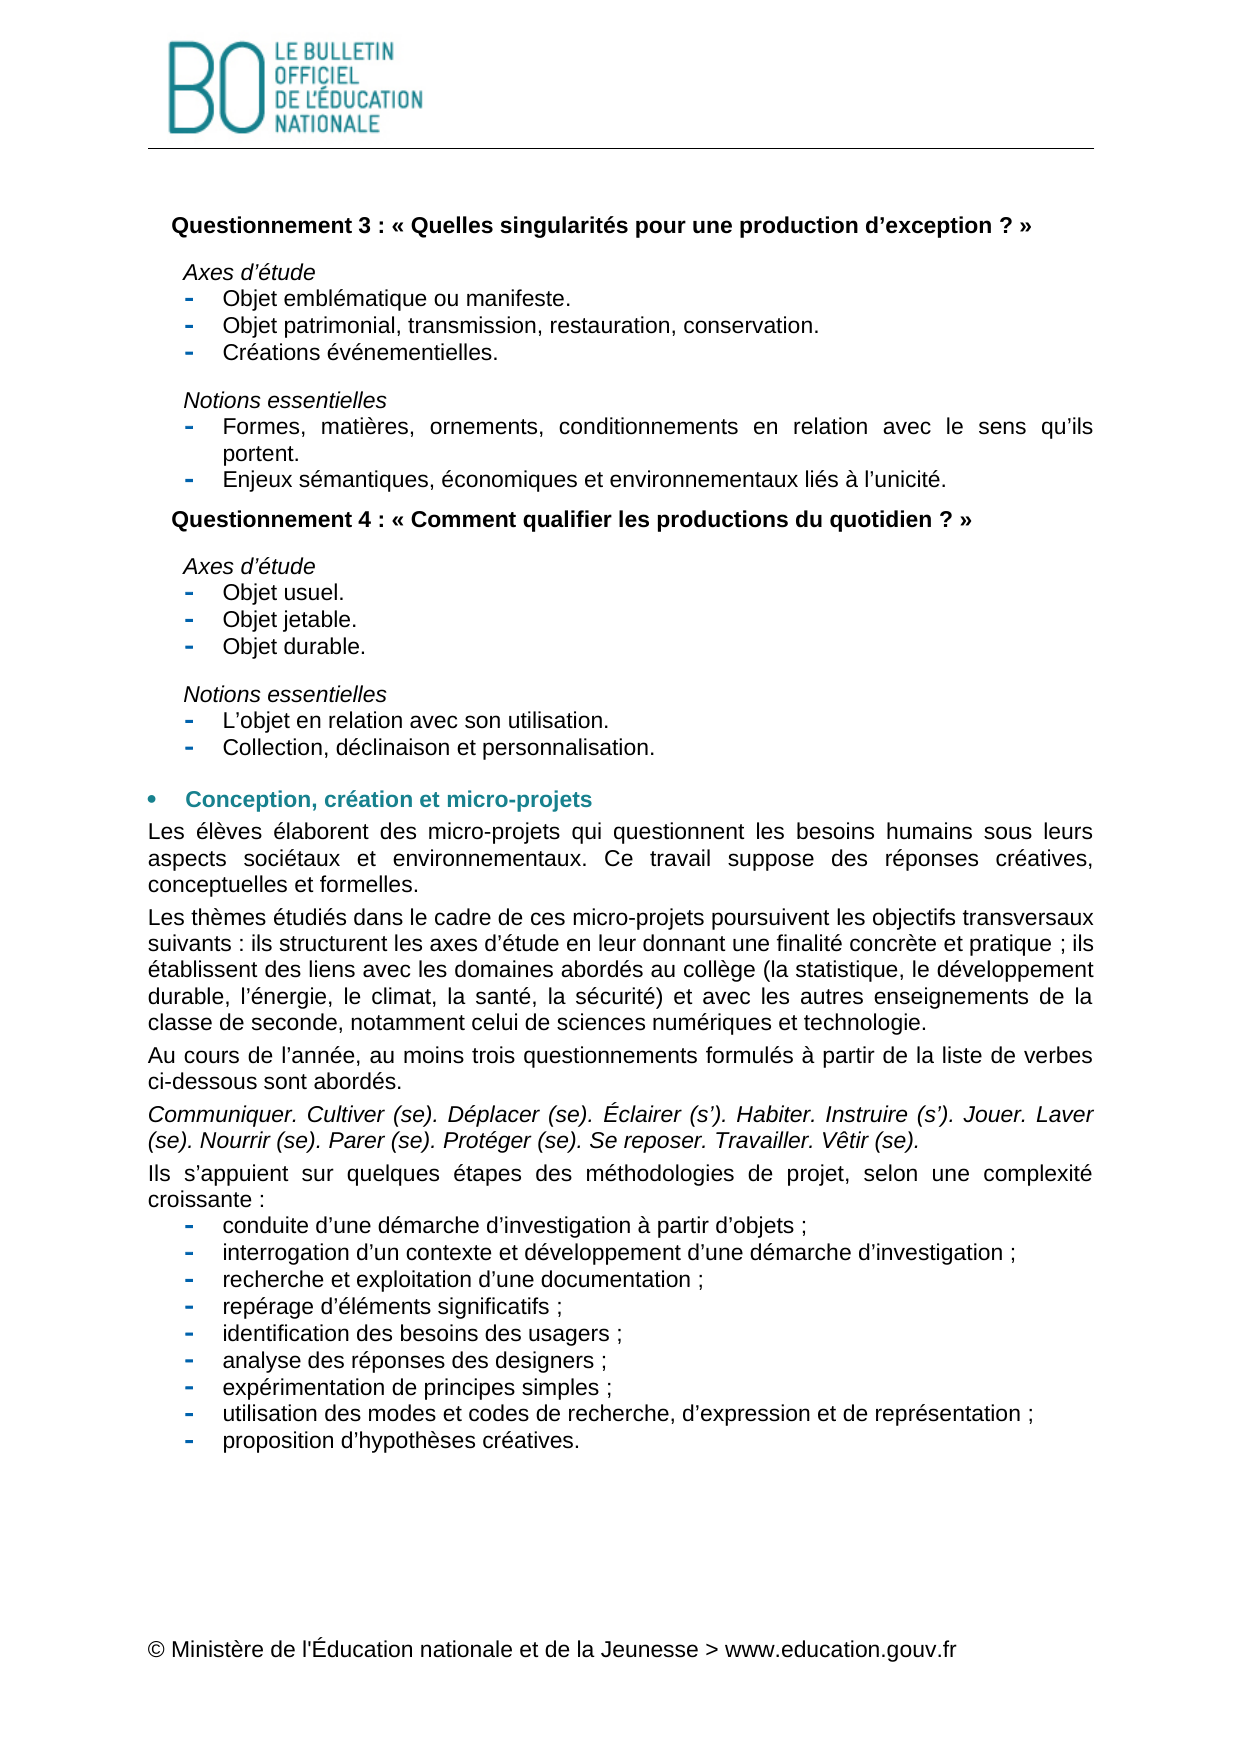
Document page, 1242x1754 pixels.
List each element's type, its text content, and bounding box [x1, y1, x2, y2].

list recherche et exploitation d’une documentation ; [185, 1266, 1094, 1293]
subtitle Notions essentielles [183, 387, 1094, 413]
subtitle Axes d’étude [183, 553, 1094, 579]
list Objet durable. [185, 633, 1094, 660]
list Formes, matières, ornements, conditionnements en relation avec le sens qu’ils portent. [185, 413, 1094, 466]
subtitle Axes d’étude [183, 259, 1094, 285]
list Objet patrimonial, transmission, restauration, conservation. [185, 312, 1094, 339]
list Collection, déclinaison et personnalisation. [185, 734, 1094, 761]
list interrogation d’un contexte et développement d’une démarche d’investigation ; [185, 1239, 1094, 1266]
subtitle Conception, création et micro-projets [148, 786, 1094, 812]
list proposition d’hypothèses créatives. [185, 1427, 1094, 1454]
list Objet usuel. [185, 579, 1094, 606]
list Enjeux sémantiques, économiques et environnementaux liés à l’unicité. [185, 466, 1094, 493]
list Créations événementielles. [185, 339, 1094, 366]
list Objet jetable. [185, 606, 1094, 633]
list repérage d’éléments significatifs ; [185, 1293, 1094, 1320]
subtitle Questionnement 4 : « Comment qualifier les productions du quotidien ? » [171, 506, 1094, 532]
text Communiquer. Cultiver (se). Déplacer (se). Éclairer (s’). Habiter. Instruire (s’). Jouer. Laver (se). Nourrir (se). Parer (se). Protéger (se). Se reposer. Travailler. Vêtir (se). [148, 1101, 1094, 1153]
list Objet emblématique ou manifeste. [185, 285, 1094, 312]
subtitle Questionnement 3 : « Quelles singularités pour une production d’exception ? » [171, 212, 1094, 238]
list conduite d’une démarche d’investigation à partir d’objets ; [185, 1212, 1094, 1239]
text Au cours de l’année, au moins trois questionnements formulés à partir de la liste de verbes ci-dessous sont abordés. [148, 1042, 1094, 1094]
text Ils s’appuient sur quelques étapes des méthodologies de projet, selon une complexité croissante : [148, 1159, 1094, 1212]
subtitle Notions essentielles [183, 681, 1094, 707]
list analyse des réponses des designers ; [185, 1347, 1094, 1373]
list expérimentation de principes simples ; [185, 1373, 1094, 1400]
list utilisation des modes et codes de recherche, d’expression et de représentation ; [185, 1400, 1094, 1427]
list identification des besoins des usagers ; [185, 1320, 1094, 1347]
list L’objet en relation avec son utilisation. [185, 707, 1094, 734]
text Les thèmes étudiés dans le cadre de ces micro-projets poursuivent les objectifs transversaux suivants : ils structurent les axes d’étude en leur donnant une finalité concrète et pratique ; ils établissent des liens avec les domaines abordés au collège (la statistique, le développement durable, l’énergie, le climat, la santé, la sécurité) et avec les autres enseignements de la classe de seconde, notamment celui de sciences numériques et technologie. [148, 904, 1094, 1035]
text Les élèves élaborent des micro-projets qui questionnent les besoins humains sous leurs aspects sociétaux et environnementaux. Ce travail suppose des réponses créatives, conceptuelles et formelles. [148, 818, 1094, 897]
picture [166, 20, 436, 146]
